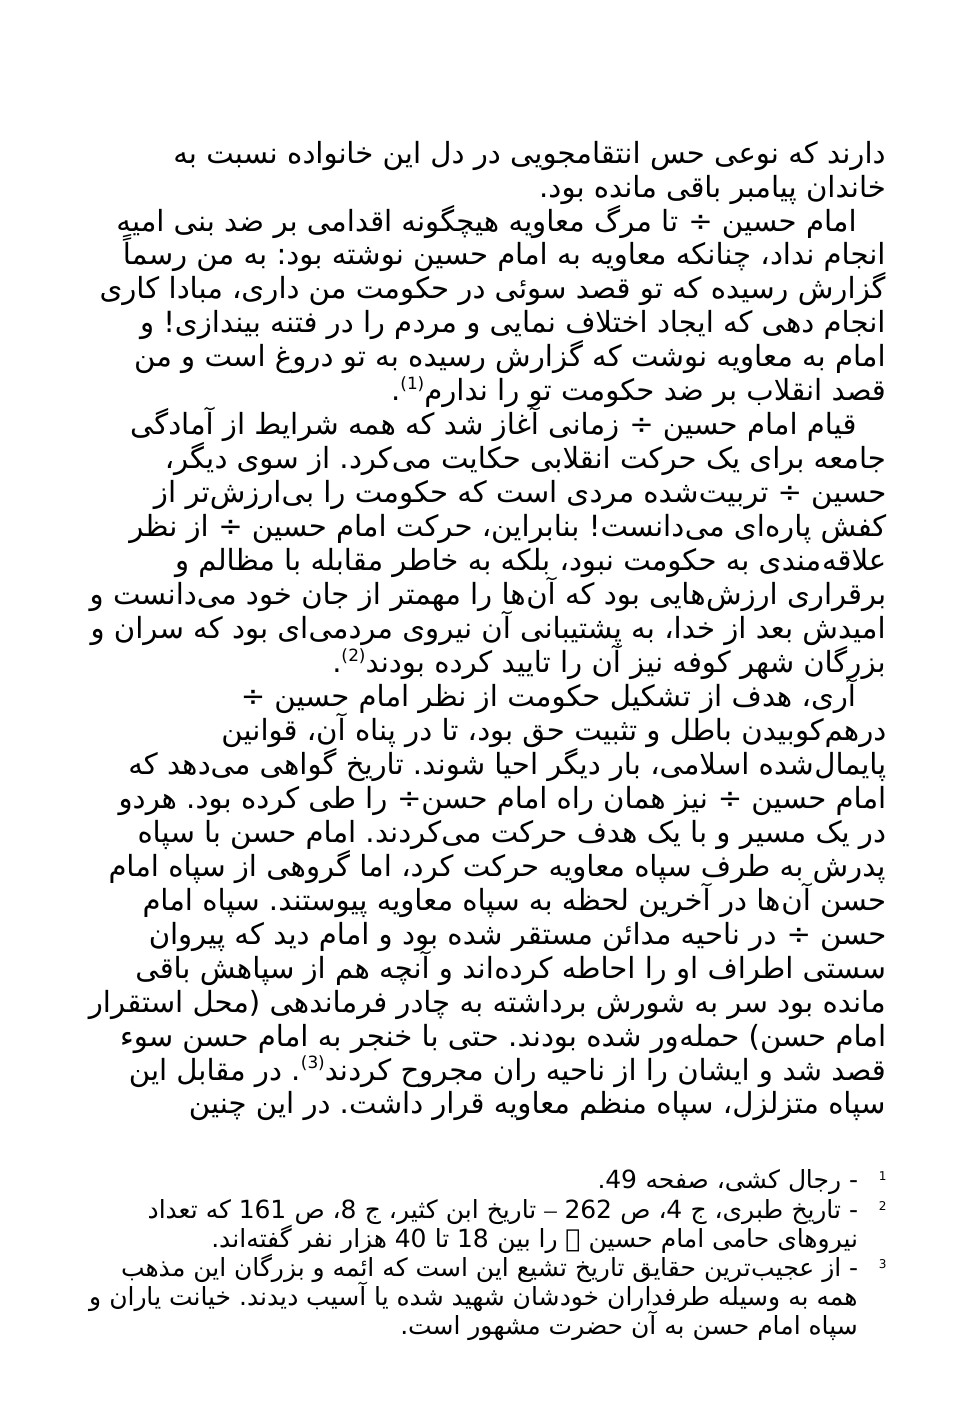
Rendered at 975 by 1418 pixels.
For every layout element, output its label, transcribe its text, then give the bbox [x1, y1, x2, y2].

text قیام امام حسین ÷ زمانی آغاز شد که همه شرایط از آمادگی جامعه برای یک حرکت انقلابی حکایت می‌کرد. از سوی دیگر، حسین ÷ تربیت‌شده مردی است که حکومت را بی‌ارزش‌تر از کفش پاره‌ای می‌دانست! بنابراین، حرکت امام حسین ÷ از نظر علاقه‌مندی به حکومت نبود، بلکه به خاطر مقابله با مظالم و برقراری ارزش‌هایی بود که آن‌ها را مهمتر از جان خود می‌دانست و امیدش بعد از خدا، به پشتیبانی آن نیروی مردمی‌ای بود که سران و بزرگان شهر کوفه نیز آن را تایید کرده بودند(). [89, 408, 886, 679]
text امام حسین ÷ تا مرگ معاویه هیچگونه اقدامی بر ضد بنی امیه انجام نداد، چنانکه معاویه به امام حسین نوشته بود: به من رسماً گزارش رسیده که تو قصد سوئی در حکومت من داری، مبادا کاری انجام دهی که ایجاد اختلاف نمایی و مردم را در فتنه بیندازی! و امام به معاویه نوشت که گزارش رسیده به تو دروغ است و من قصد انقلاب بر ضد حکومت تو را ندارم(). [89, 204, 886, 408]
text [89, 679, 886, 1121]
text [89, 136, 886, 204]
